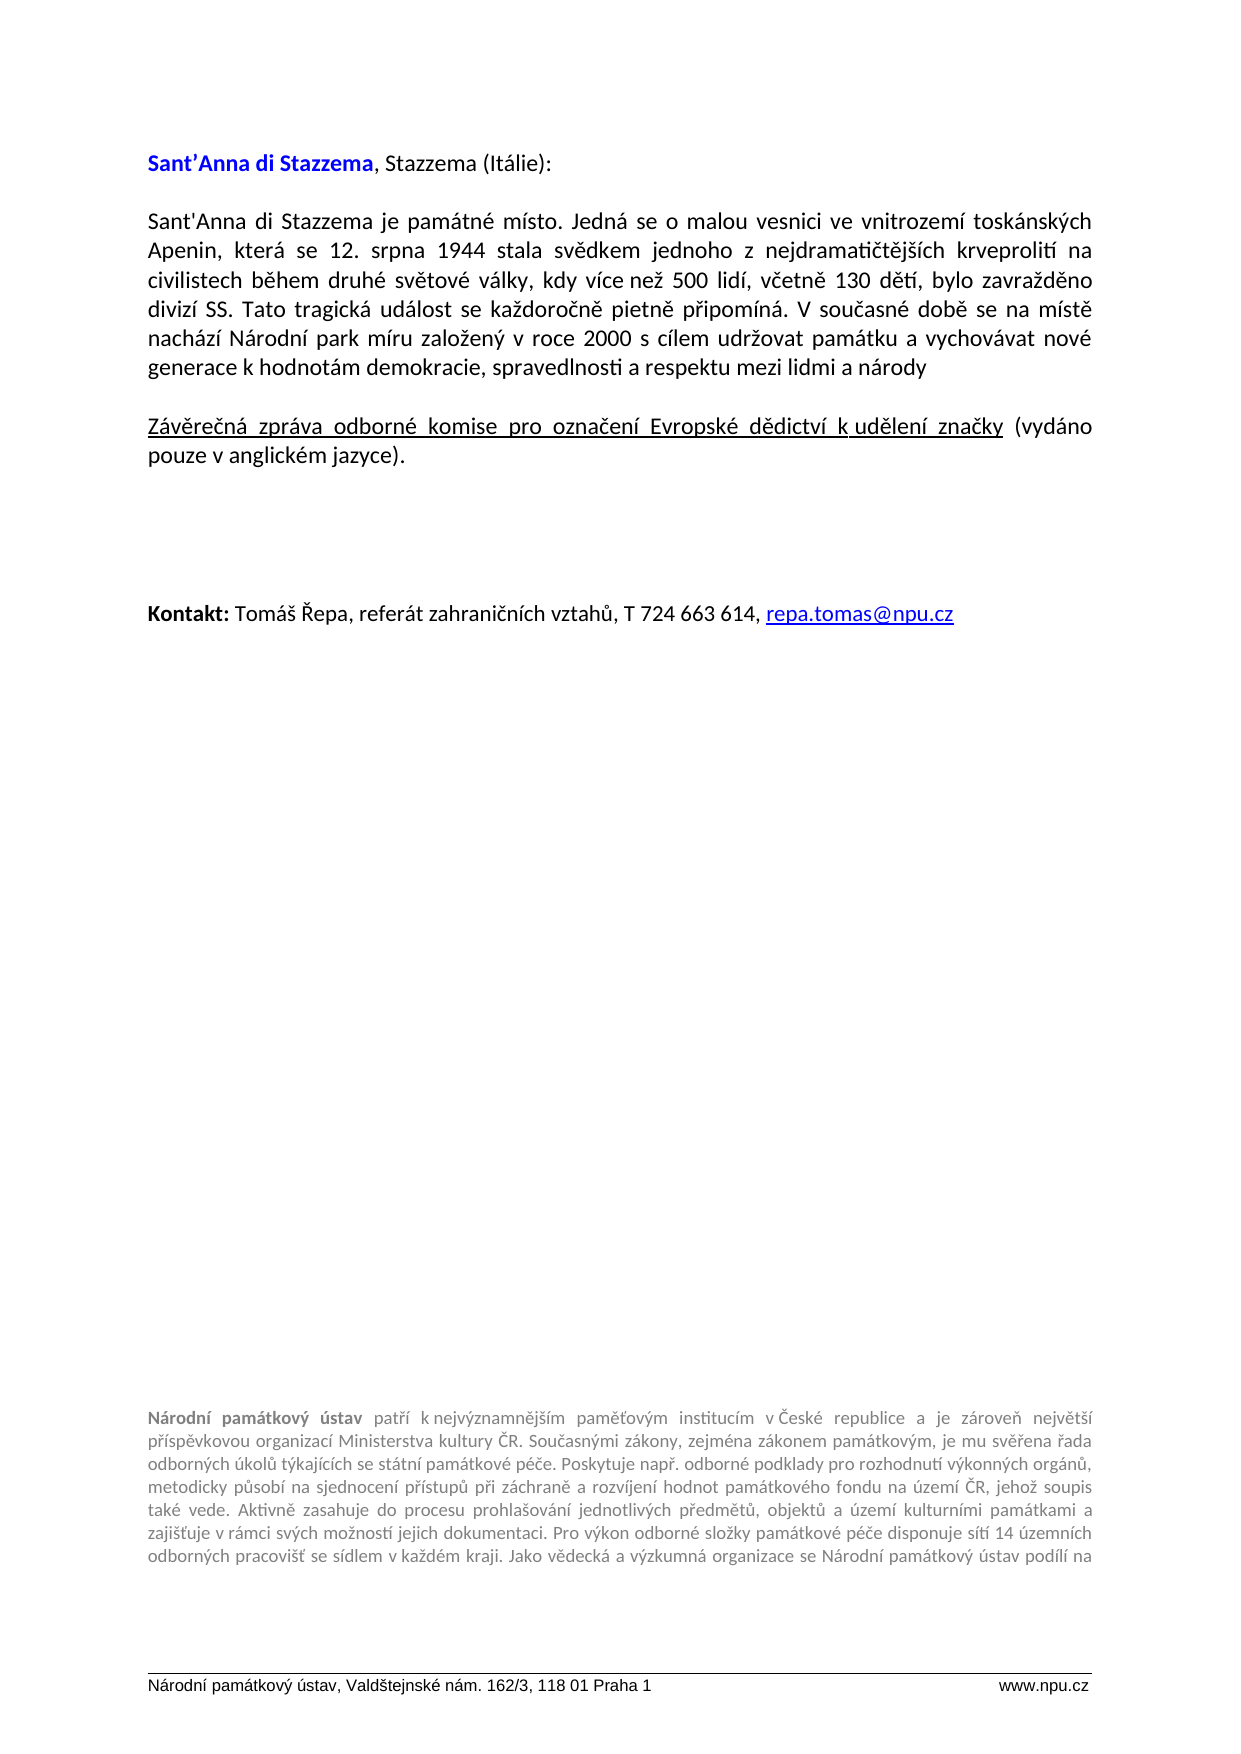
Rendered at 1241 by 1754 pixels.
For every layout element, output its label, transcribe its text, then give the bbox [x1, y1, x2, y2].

text Závěrečná zpráva odborné komise pro označení Evropské dědictví k udělení značky (vydáno pouze v anglickém jazyce). [148, 411, 1092, 469]
text Sant'Anna di Stazzema je památné místo. Jedná se o malou vesnici ve vnitrozemí toskánských Apenin, která se 12. srpna 1944 stala svědkem jednoho z nejdramatičtějších krveprolití na civilistech během druhé světové války, kdy více než 500 lidí, včetně 130 dětí, bylo zavražděno divizí SS. Tato tragická událost se každoročně pietně připomíná. V současné době se na místě nachází Národní park míru založený v roce 2000 s cílem udržovat památku a vychovávat nové generace k hodnotám demokracie, spravedlnosti a respektu mezi lidmi a národy [148, 206, 1092, 382]
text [148, 1406, 1092, 1567]
text Kontakt: Tomáš Řepa, referát zahraničních vztahů, T 724 663 614, repa.tomas@npu.cz [148, 599, 1092, 627]
text Sant’Anna di Stazzema, Stazzema (Itálie): [148, 148, 1092, 177]
